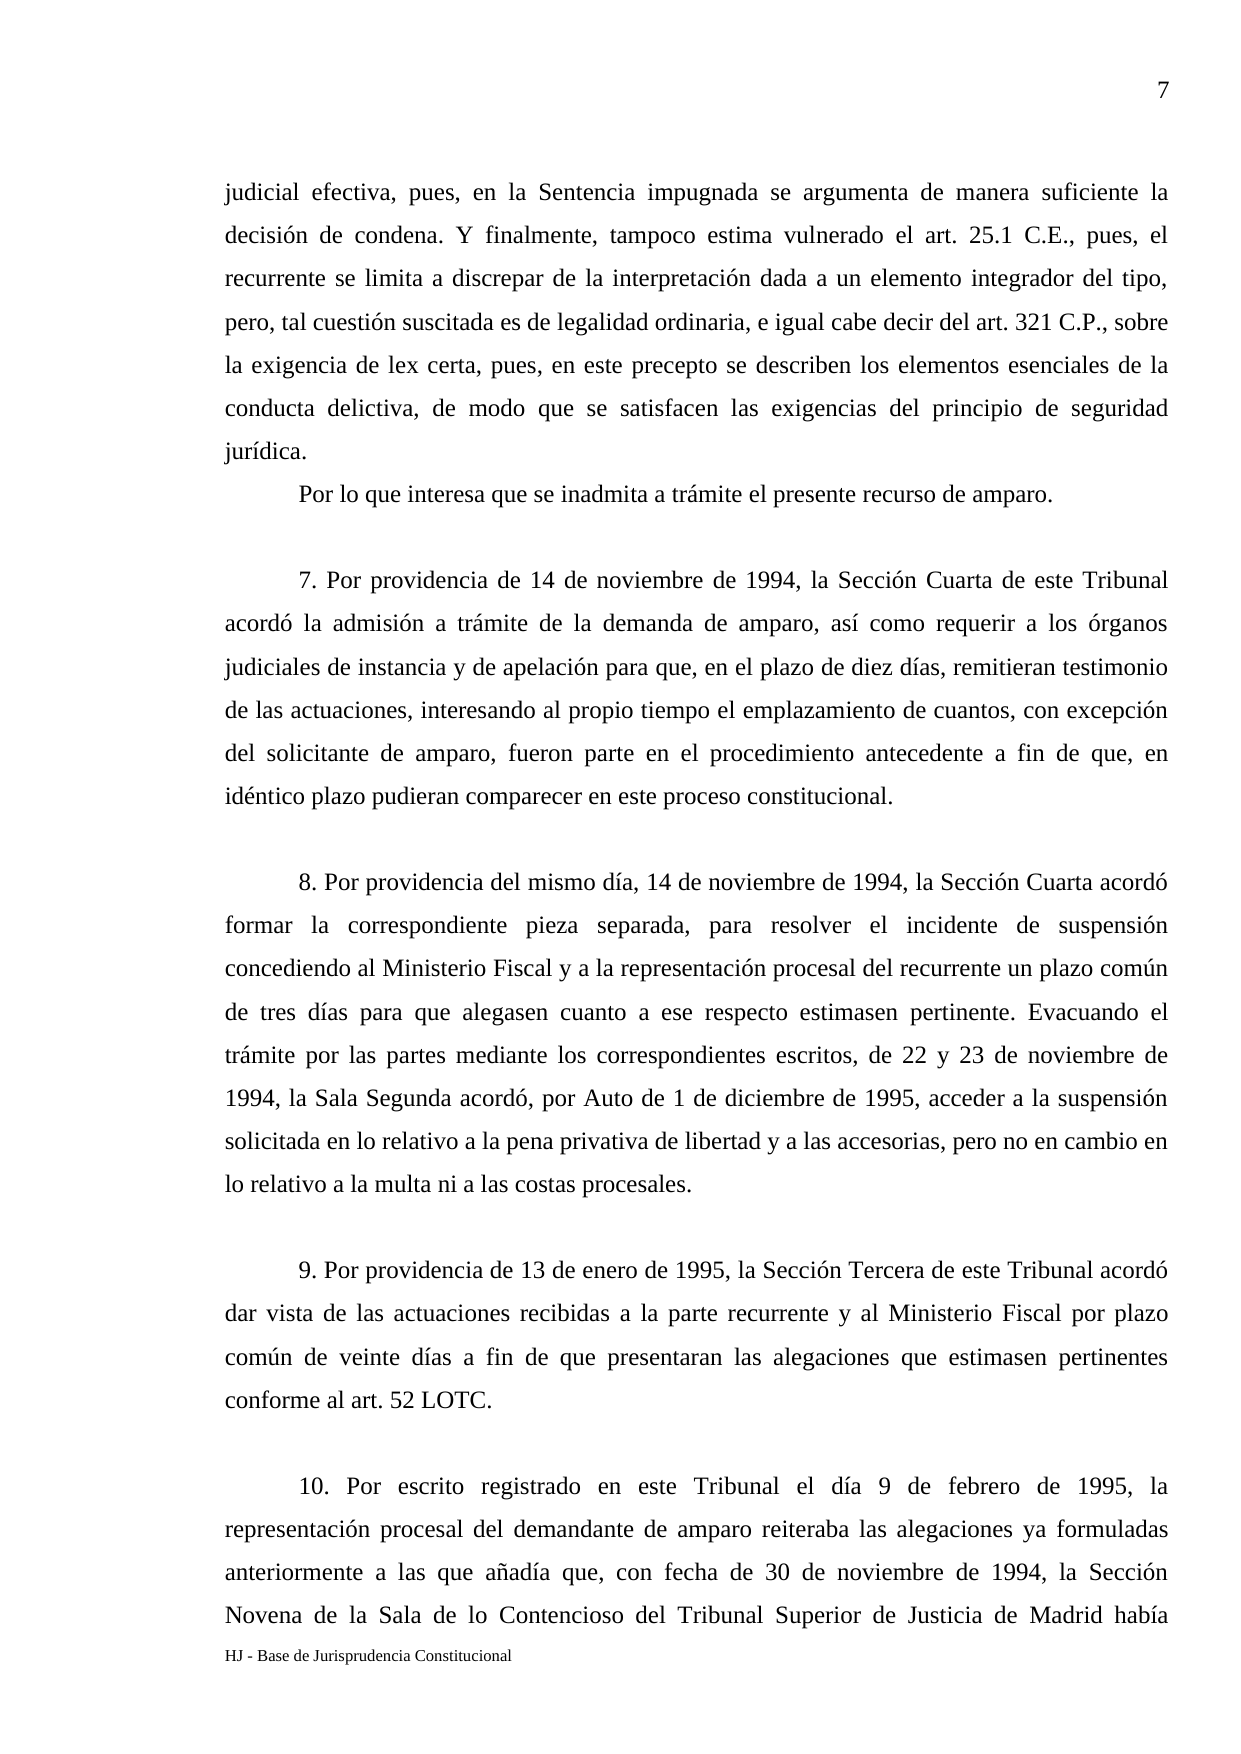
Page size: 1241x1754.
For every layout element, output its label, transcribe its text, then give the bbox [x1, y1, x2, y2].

text 8. Por providencia del mismo día, 14 de noviembre de 1994, la Sección Cuarta acordó formar la correspondiente pieza separada, para resolver el incidente de suspensión concediendo al Ministerio Fiscal y a la representación procesal del recurrente un plazo común de tres días para que alegasen cuanto a ese respecto estimasen pertinente. Evacuando el trámite por las partes mediante los correspondientes escritos, de 22 y 23 de noviembre de 1994, la Sala Segunda acordó, por Auto de 1 de diciembre de 1995, acceder a la suspensión solicitada en lo relativo a la pena privativa de libertad y a las accesorias, pero no en cambio en lo relativo a la multa ni a las costas procesales. [224, 867, 1169, 1198]
text 7. Por providencia de 14 de noviembre de 1994, la Sección Cuarta de este Tribunal acordó la admisión a trámite de la demanda de amparo, así como requerir a los órganos judiciales de instancia y de apelación para que, en el plazo de diez días, remitieran testimonio de las actuaciones, interesando al propio tiempo el emplazamiento de cuantos, con excepción del solicitante de amparo, fueron parte en el procedimiento antecedente a fin de que, en idéntico plazo pudieran comparecer en este proceso constitucional. [224, 565, 1169, 810]
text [224, 1471, 1169, 1629]
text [224, 177, 1169, 465]
text 9. Por providencia de 13 de enero de 1995, la Sección Tercera de este Tribunal acordó dar vista de las actuaciones recibidas a la parte recurrente y al Ministerio Fiscal por plazo común de veinte días a fin de que presentaran las alegaciones que estimasen pertinentes conforme al art. 52 LOTC. [224, 1255, 1169, 1413]
text Por lo que interesa que se inadmita a trámite el presente recurso de amparo. [224, 479, 1169, 508]
